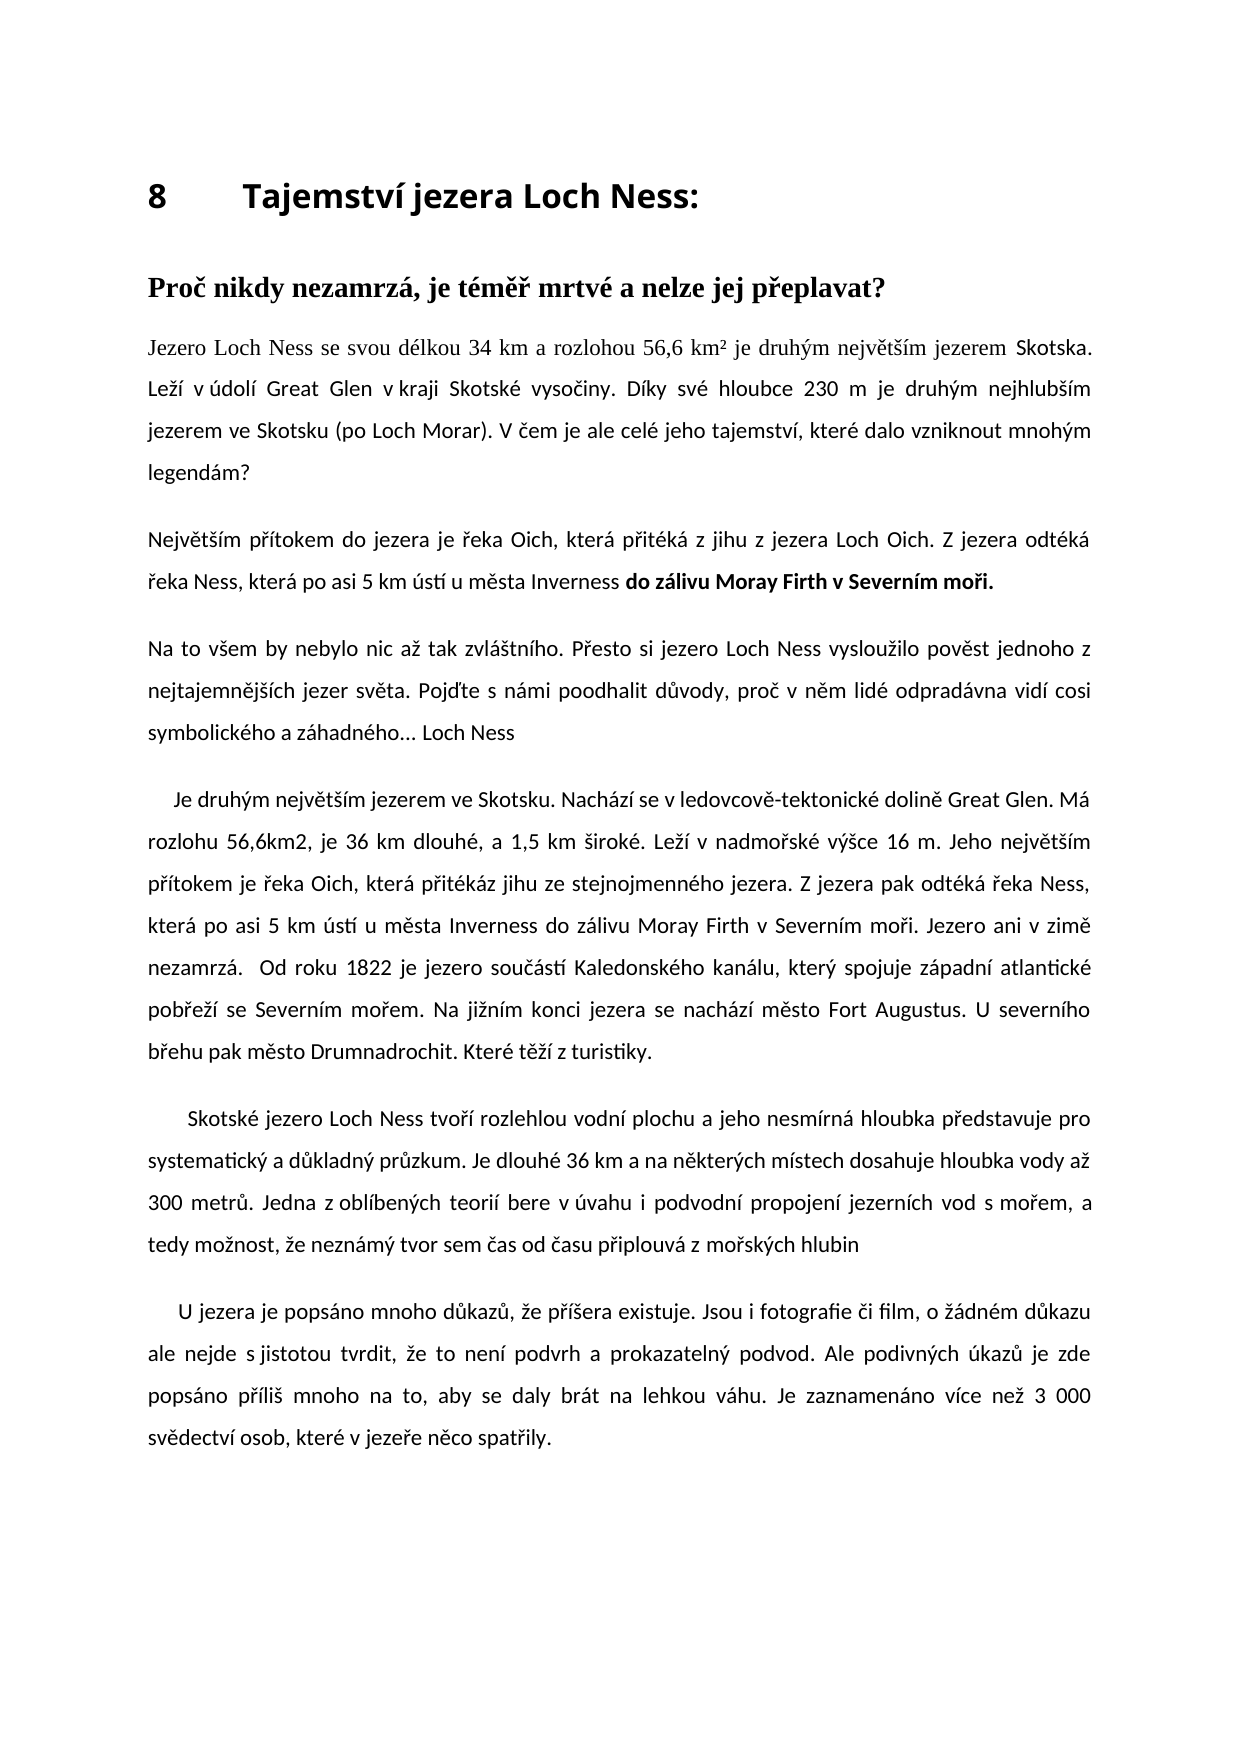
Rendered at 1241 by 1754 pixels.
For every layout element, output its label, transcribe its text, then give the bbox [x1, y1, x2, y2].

text Je druhým největším jezerem ve Skotsku. Nachází se v ledovcově-tektonické dolině Great Glen. Má rozlohu 56,6km2, je 36 km dlouhé, a 1,5 km široké. Leží v nadmořské výšce 16 m. Jeho největším přítokem je řeka Oich, která přitékáz jihu ze stejnojmenného jezera. Z jezera pak odtéká řeka Ness, která po asi 5 km ústí u města Inverness do zálivu Moray Firth v Severním moři. Jezero ani v zimě nezamrzá. Od roku 1822 je jezero součástí Kaledonského kanálu, který spojuje západní atlantické pobřeží se Severním mořem. Na jižním konci jezera se nachází město Fort Augustus. U severního břehu pak město Drumnadrochit. Které těží z turistiky. [148, 785, 1093, 1065]
text Největším přítokem do jezera je řeka Oich, která přitéká z jihu z jezera Loch Oich. Z jezera odtéká řeka Ness, která po asi 5 km ústí u města Inverness do zálivu Moray Firth v Severním moři. [148, 526, 1093, 596]
text U jezera je popsáno mnoho důkazů, že příšera existuje. Jsou i fotografie či film, o žádném důkazu ale nejde s jistotou tvrdit, že to není podvrh a prokazatelný podvod. Ale podivných úkazů je zde popsáno příliš mnoho na to, aby se daly brát na lehkou váhu. Je zaznamenáno více než 3 000 svědectví osob, které v jezeře něco spatřily. [148, 1297, 1093, 1451]
text Skotské jezero Loch Ness tvoří rozlehlou vodní plochu a jeho nesmírná hloubka představuje pro systematický a důkladný průzkum. Je dlouhé 36 km a na některých místech dosahuje hloubka vody až 300 metrů. Jedna z oblíbených teorií bere v úvahu i podvodní propojení jezerních vod s mořem, a tedy možnost, že neznámý tvor sem čas od času připlouvá z mořských hlubin [148, 1104, 1093, 1258]
subtitle Tajemství jezera Loch Ness: [148, 173, 1093, 218]
text Jezero Loch Ness se svou délkou 34 km a rozlohou 56,6 km² je druhým největším jezerem Skotska. Leží v údolí Great Glen v kraji Skotské vysočiny. Díky své hloubce 230 m je druhým nejhlubším jezerem ve Skotsku (po Loch Morar). V čem je ale celé jeho tajemství, které dalo vzniknout mnohým legendám? [148, 333, 1093, 487]
text Proč nikdy nezamrzá, je téměř mrtvé a nelze jej přeplavat? [148, 270, 1093, 303]
text Na to všem by nebylo nic až tak zvláštního. Přesto si jezero Loch Ness vysloužilo pověst jednoho z nejtajemnějších jezer světa. Pojďte s námi poodhalit důvody, proč v něm lidé odpradávna vidí cosi symbolického a záhadného... Loch Ness [148, 634, 1093, 746]
